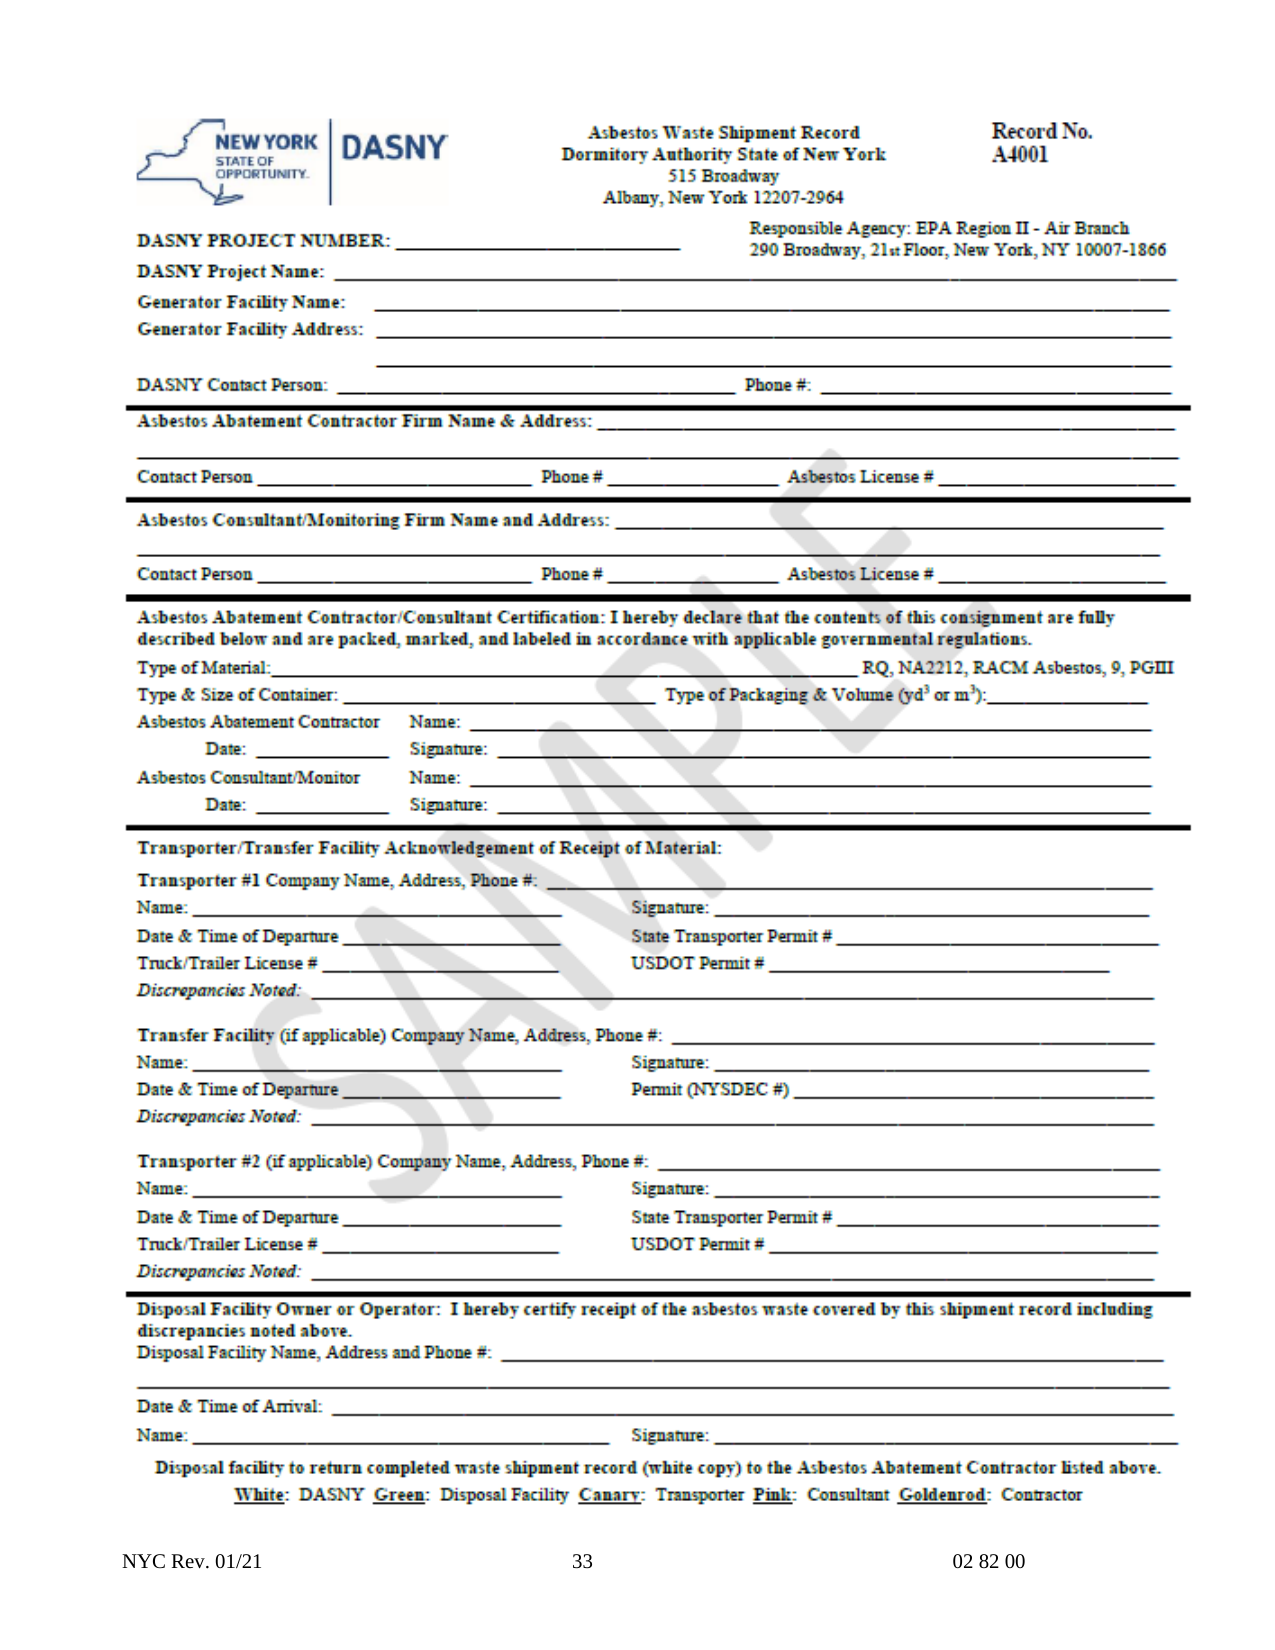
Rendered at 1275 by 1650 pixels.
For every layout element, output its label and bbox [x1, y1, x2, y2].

picture [112, 94, 1202, 1526]
